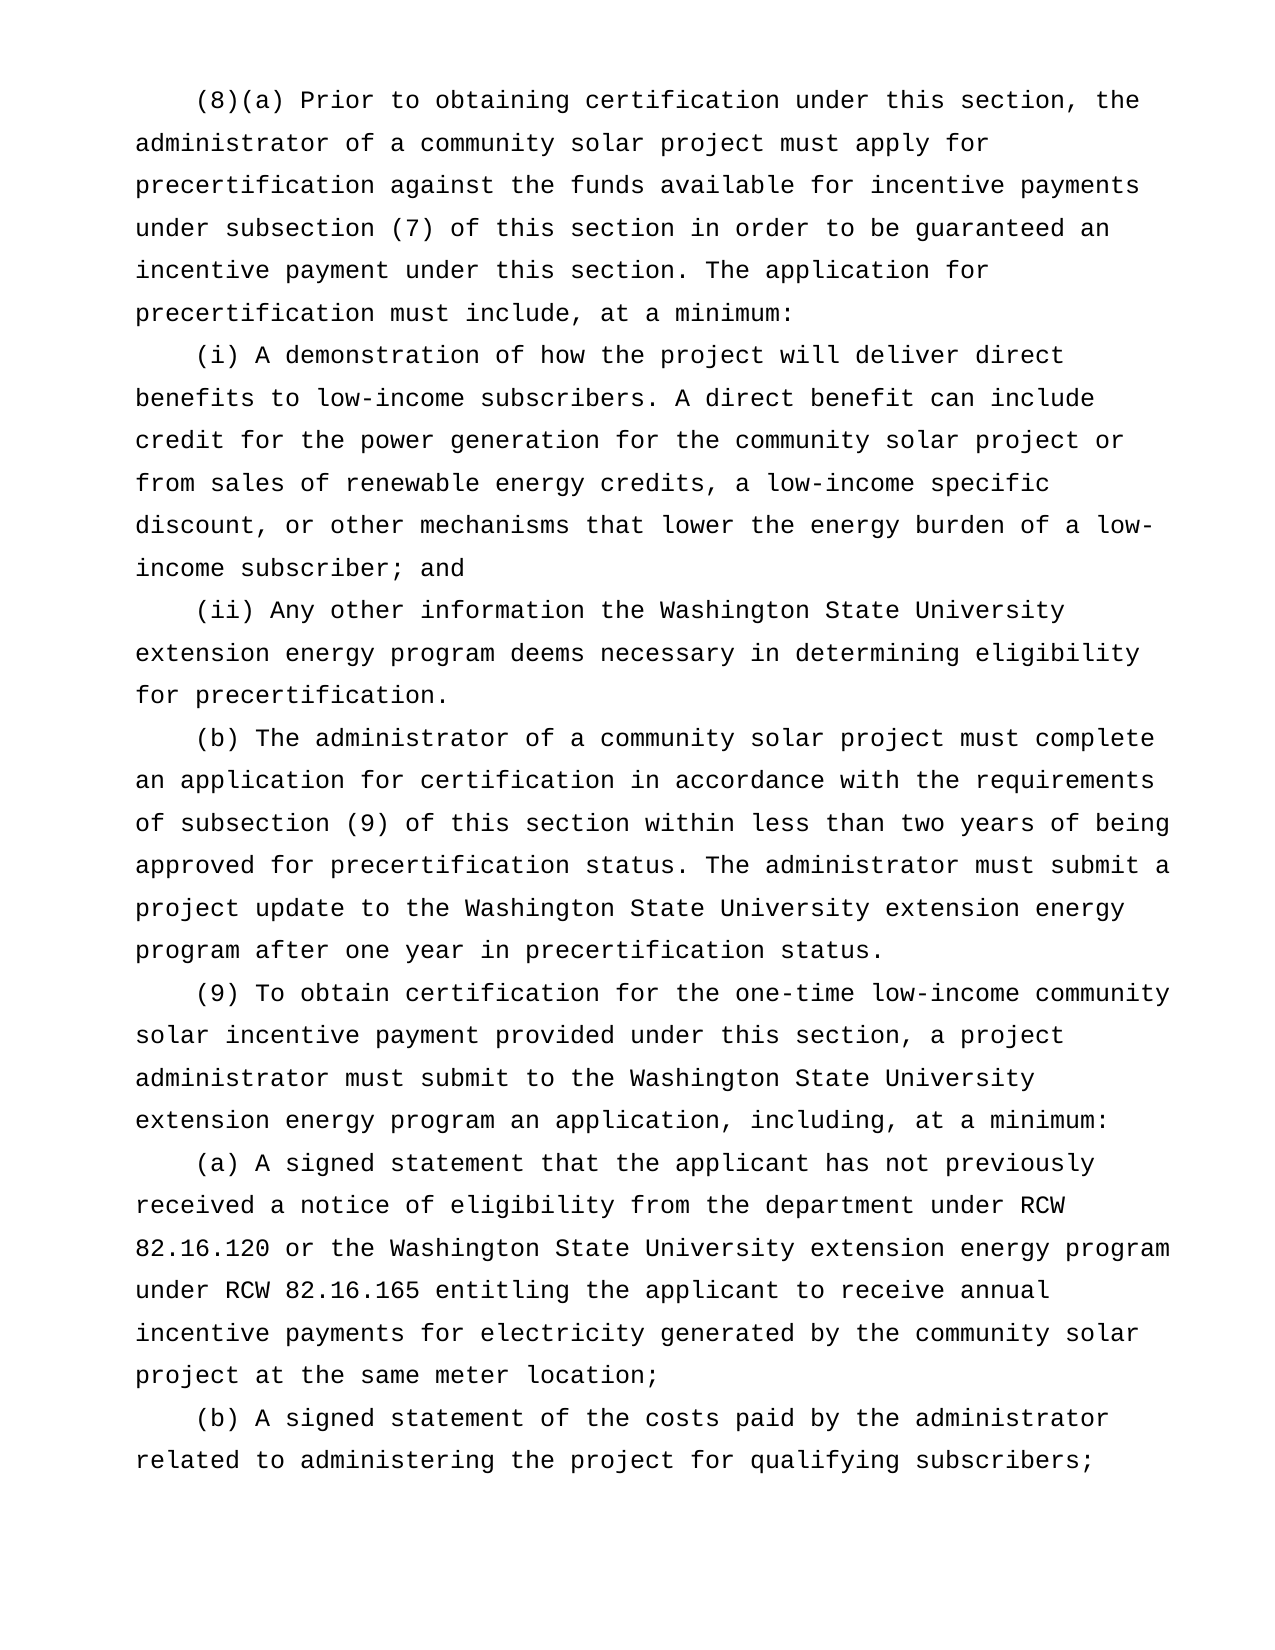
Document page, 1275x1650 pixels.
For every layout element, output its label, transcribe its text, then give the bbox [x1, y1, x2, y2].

text (b) A signed statement of the costs paid by the administrator related to administering the project for qualifying subscribers; [135, 1392, 1170, 1477]
text (ii) Any other information the Washington State University extension energy program deems necessary in determining eligibility for precertification. [135, 585, 1170, 712]
text (i) A demonstration of how the project will deliver direct benefits to low-income subscribers. A direct benefit can include credit for the power generation for the community solar project or from sales of renewable energy credits, a low-income specific discount, or other mechanisms that lower the energy burden of a low-income subscriber; and [135, 330, 1170, 585]
text (8)(a) Prior to obtaining certification under this section, the administrator of a community solar project must apply for precertification against the funds available for incentive payments under subsection (7) of this section in order to be guaranteed an incentive payment under this section. The application for precertification must include, at a minimum: [135, 75, 1170, 330]
text (9) To obtain certification for the one-time low-income community solar incentive payment provided under this section, a project administrator must submit to the Washington State University extension energy program an application, including, at a minimum: [135, 967, 1170, 1137]
text (a) A signed statement that the applicant has not previously received a notice of eligibility from the department under RCW 82.16.120 or the Washington State University extension energy program under RCW 82.16.165 entitling the applicant to receive annual incentive payments for electricity generated by the community solar project at the same meter location; [135, 1137, 1170, 1392]
text (b) The administrator of a community solar project must complete an application for certification in accordance with the requirements of subsection (9) of this section within less than two years of being approved for precertification status. The administrator must submit a project update to the Washington State University extension energy program after one year in precertification status. [135, 712, 1170, 967]
